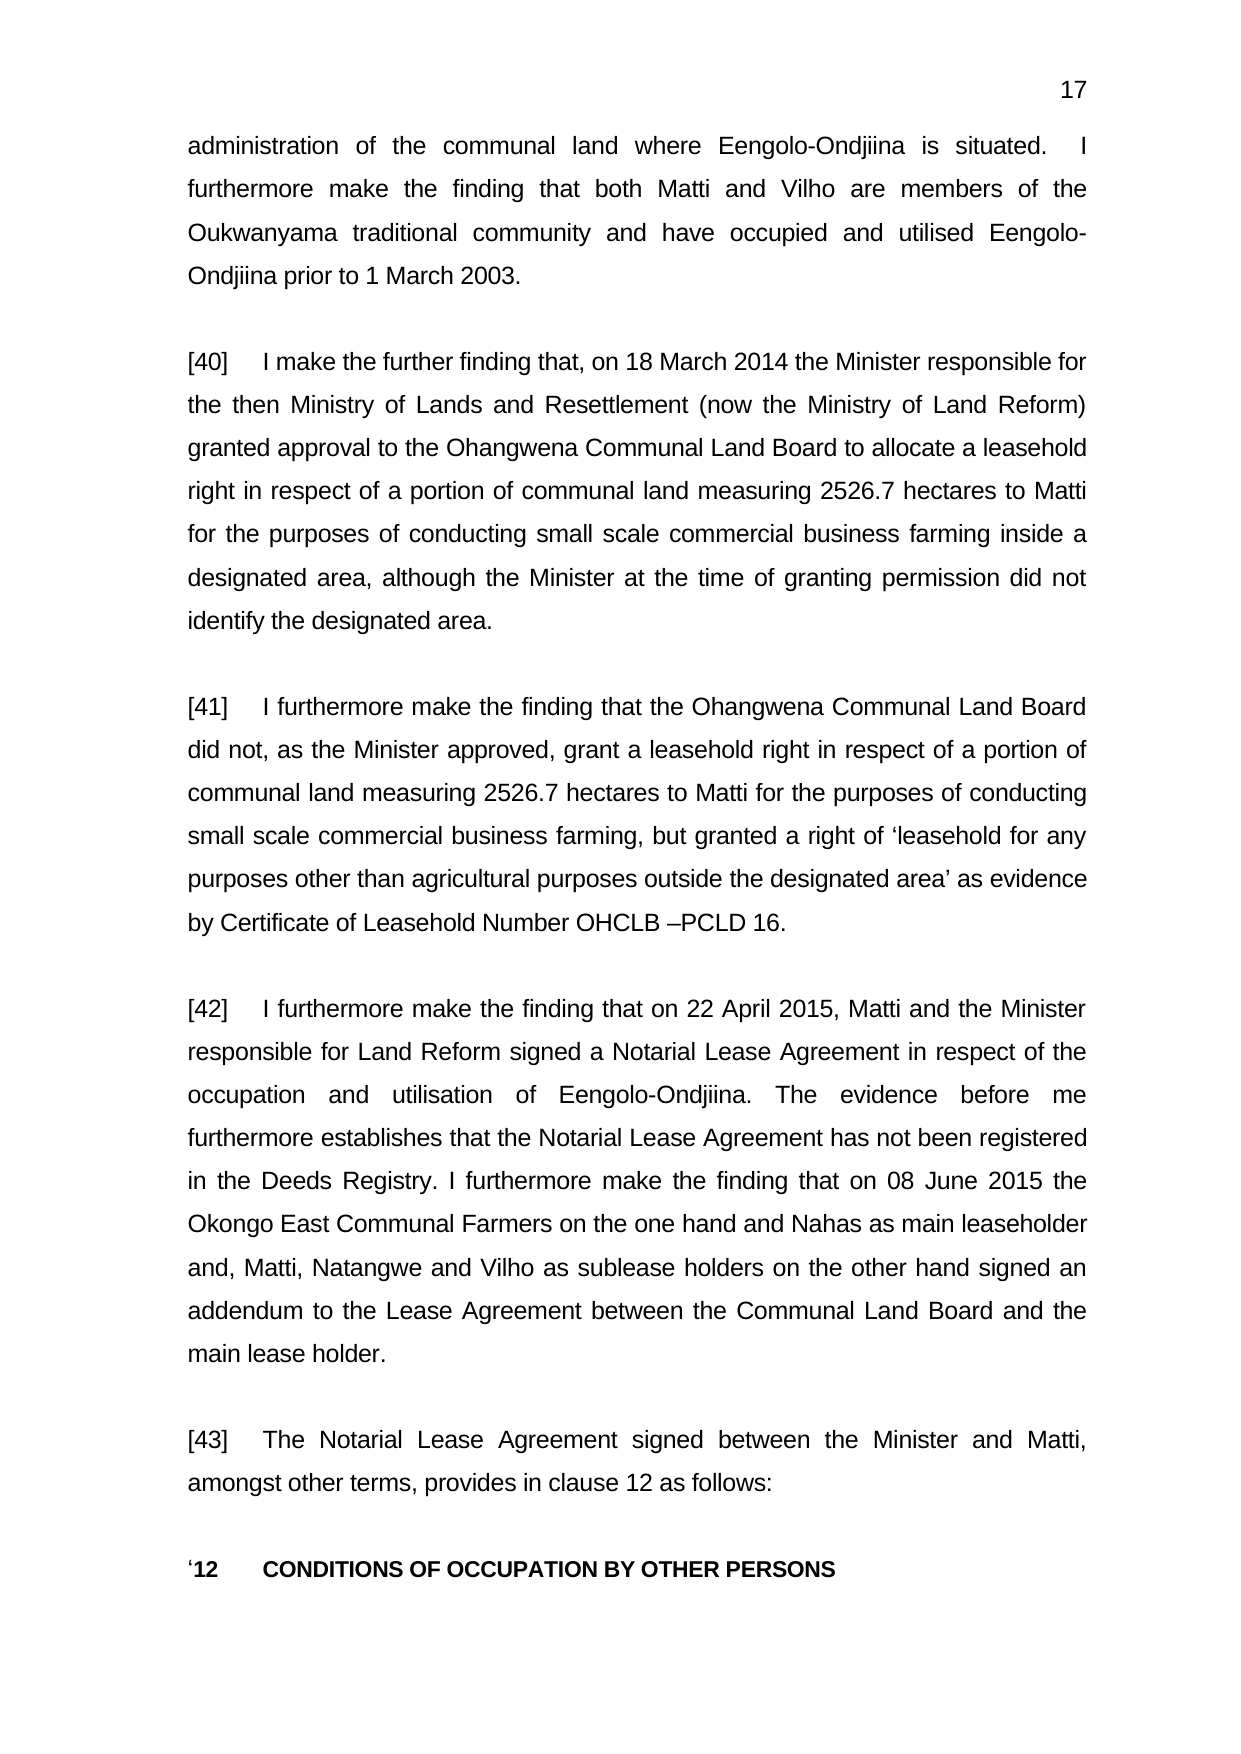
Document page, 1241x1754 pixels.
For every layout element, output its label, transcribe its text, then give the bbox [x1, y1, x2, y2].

text [43] The Notarial Lease Agreement signed between the Minister and Matti, amongst other terms, provides in clause 12 as follows: [187, 1425, 1087, 1497]
text [42] I furthermore make the finding that on 22 April 2015, Matti and the Minister responsible for Land Reform signed a Notarial Lease Agreement in respect of the occupation and utilisation of Eengolo-Ondjiina. The evidence before me furthermore establishes that the Notarial Lease Agreement has not been registered in the Deeds Registry. I furthermore make the finding that on 08 June 2015 the Okongo East Communal Farmers on the one hand and Nahas as main leaseholder and, Matti, Natangwe and Vilho as sublease holders on the other hand signed an addendum to the Lease Agreement between the Communal Land Board and the main lease holder. [187, 994, 1087, 1367]
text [187, 131, 1087, 289]
text ‘12 CONDITIONS OF OCCUPATION BY OTHER PERSONS [187, 1554, 1087, 1583]
text [40] I make the further finding that, on 18 March 2014 the Minister responsible for the then Ministry of Lands and Resettlement (now the Ministry of Land Reform) granted approval to the Ohangwena Communal Land Board to allocate a leasehold right in respect of a portion of communal land measuring 2526.7 hectares to Matti for the purposes of conducting small scale commercial business farming inside a designated area, although the Minister at the time of granting permission did not identify the designated area. [187, 347, 1087, 634]
text [41] I furthermore make the finding that the Ohangwena Communal Land Board did not, as the Minister approved, grant a leasehold right in respect of a portion of communal land measuring 2526.7 hectares to Matti for the purposes of conducting small scale commercial business farming, but granted a right of ‘leasehold for any purposes other than agricultural purposes outside the designated area’ as evidence by Certificate of Leasehold Number OHCLB –PCLD 16. [187, 692, 1087, 936]
